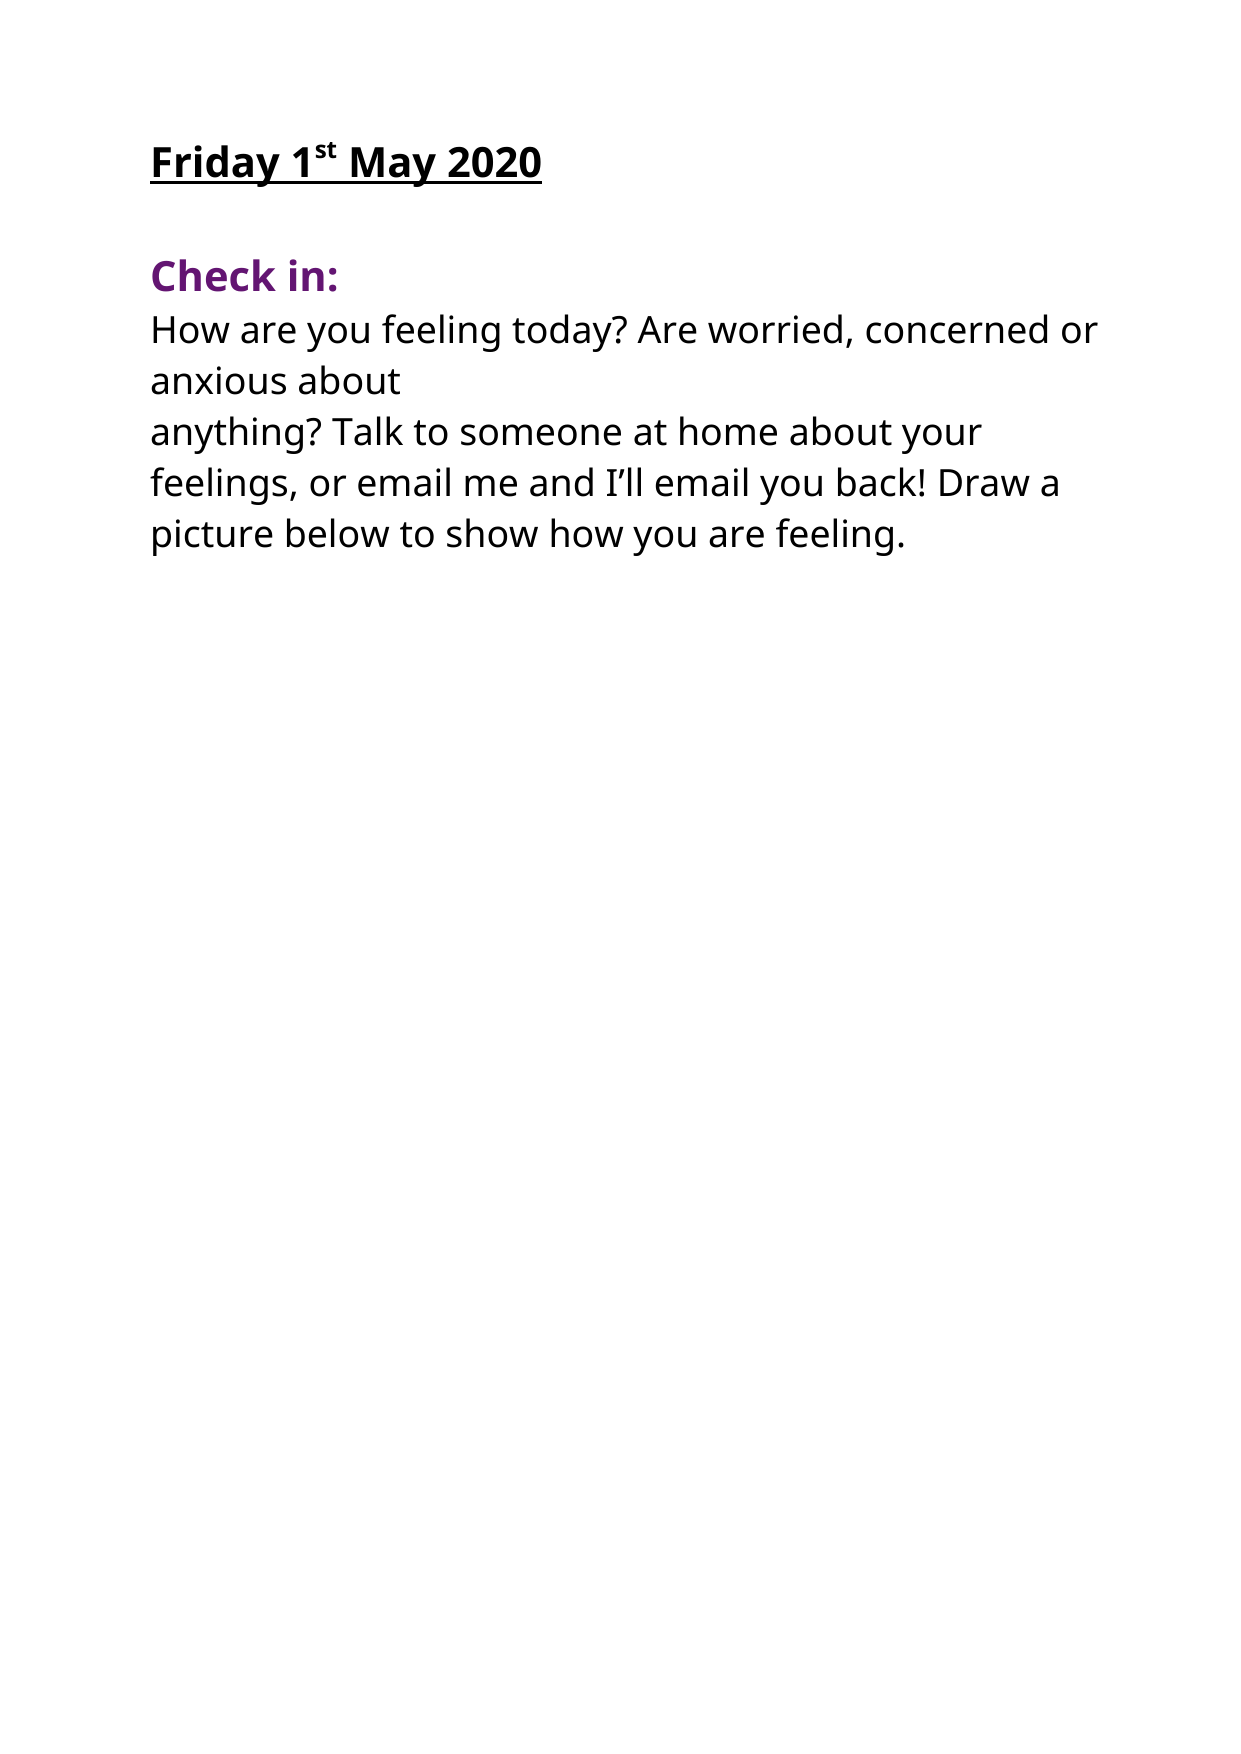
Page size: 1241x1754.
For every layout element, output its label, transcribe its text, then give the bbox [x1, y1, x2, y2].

text How are you feeling today? Are worried, concerned or anxious about [150, 303, 1107, 405]
text anything? Talk to someone at home about your feelings, or email me and I’ll email you back! Draw a picture below to show how you are feeling. [150, 405, 1107, 558]
text Friday 1st May 2020 [150, 133, 1107, 190]
text Check in: [150, 246, 1107, 303]
